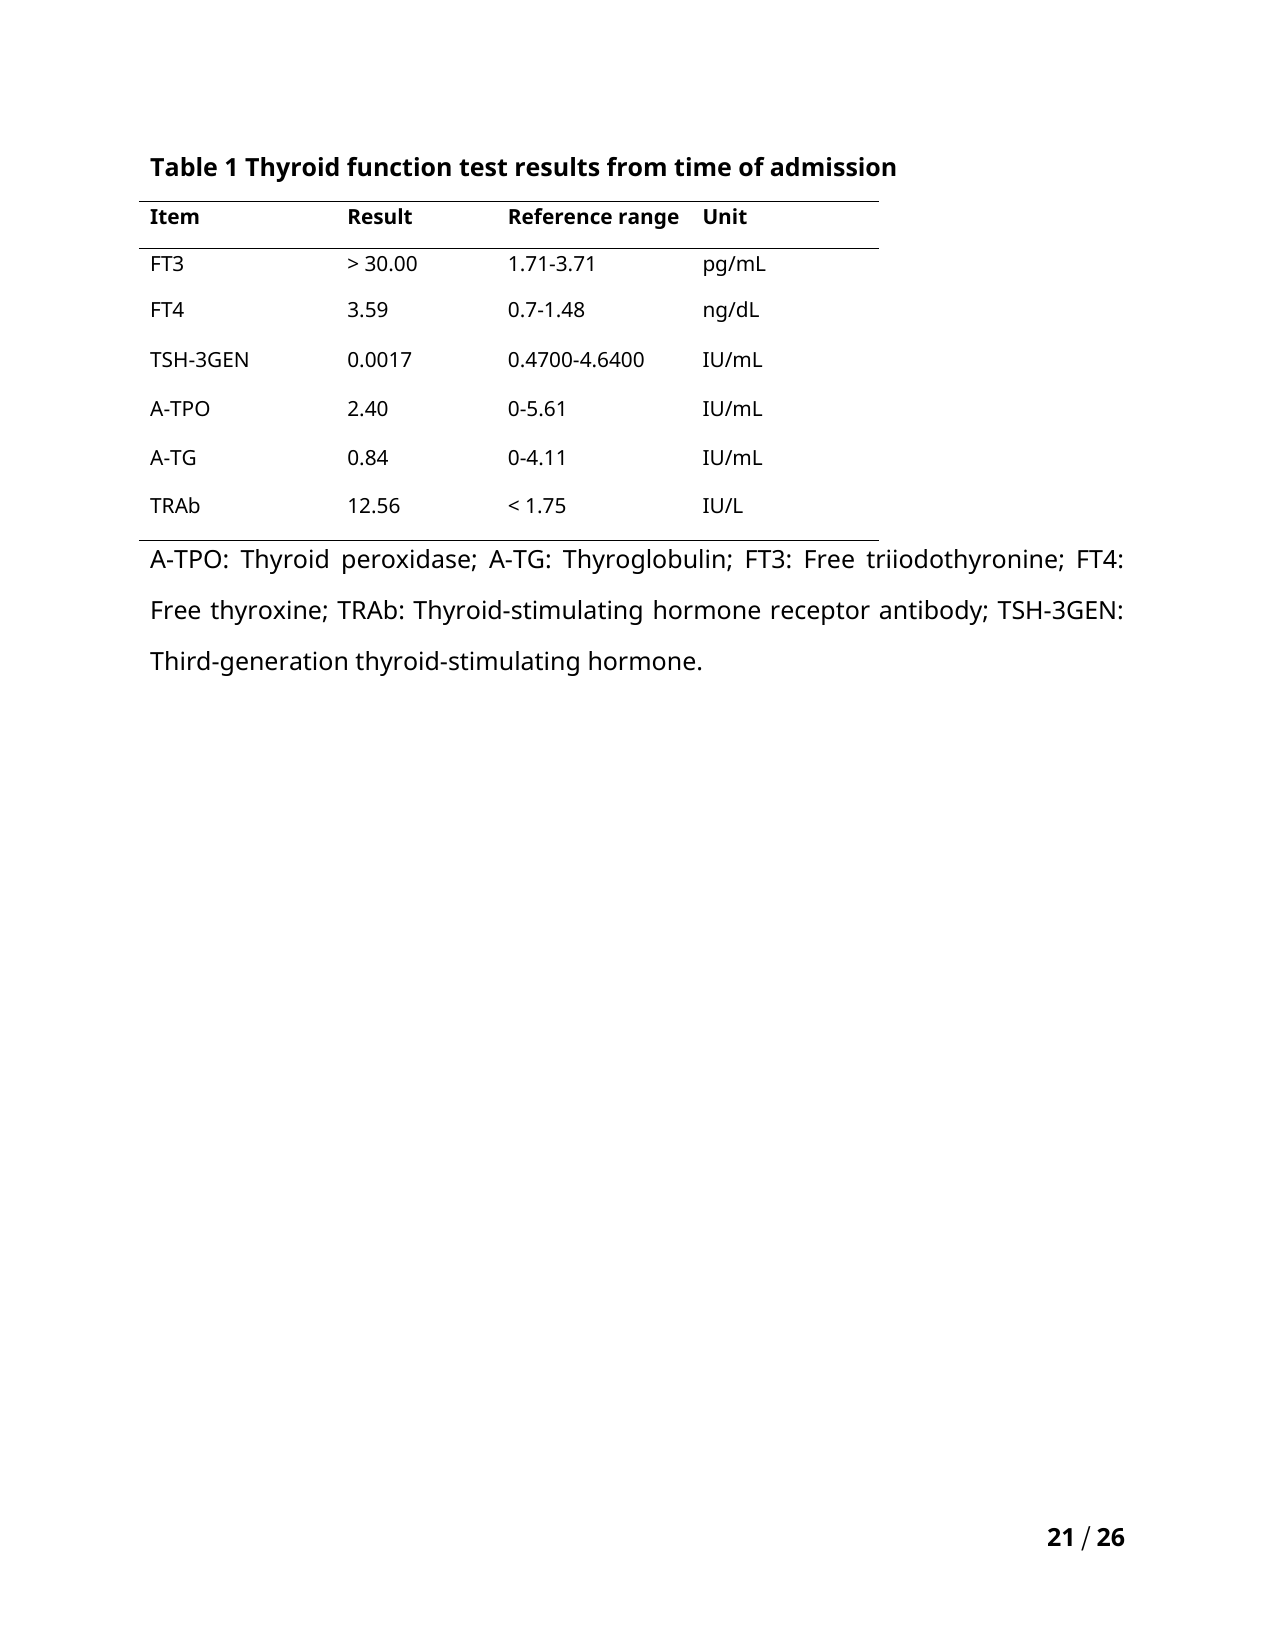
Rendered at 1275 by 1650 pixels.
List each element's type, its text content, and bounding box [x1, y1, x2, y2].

table_header Result [336, 202, 496, 248]
table_cell IU/mL [691, 394, 879, 443]
table_cell 12.56 [336, 492, 496, 540]
table_cell IU/mL [691, 346, 879, 394]
table_header Reference range [496, 202, 691, 248]
table_cell 1.71-3.71 [496, 249, 691, 295]
table_header Unit [691, 202, 879, 248]
table_cell TRAb [139, 492, 336, 540]
table_cell 0.4700-4.6400 [496, 346, 691, 394]
table_header Item [139, 202, 336, 248]
table_cell < 1.75 [496, 492, 691, 540]
table_cell FT3 [139, 249, 336, 295]
table_cell 0-5.61 [496, 394, 691, 443]
table_cell 2.40 [336, 394, 496, 443]
table_cell > 30.00 [336, 249, 496, 295]
table_cell TSH-3GEN [139, 346, 336, 394]
table_cell FT4 [139, 295, 336, 346]
table_cell 0-4.11 [496, 443, 691, 492]
table_cell 0.0017 [336, 346, 496, 394]
table_cell IU/L [691, 492, 879, 540]
text Table 1 Thyroid function test results from time of admission [150, 150, 1125, 184]
table_cell 3.59 [336, 295, 496, 346]
table_cell pg/mL [691, 249, 879, 295]
table_cell A-TG [139, 443, 336, 492]
table_cell ng/dL [691, 295, 879, 346]
table_cell IU/mL [691, 443, 879, 492]
table_cell 0.84 [336, 443, 496, 492]
list A-TPO: Thyroid peroxidase; A-TG: Thyroglobulin; FT3: Free triiodothyronine; FT4: Free thyroxine; TRAb: Thyroid-stimulating hormone receptor antibody; TSH-3GEN: Third-generation thyroid-stimulating hormone. [150, 541, 1125, 677]
table_cell 0.7-1.48 [496, 295, 691, 346]
table_cell A-TPO [139, 394, 336, 443]
